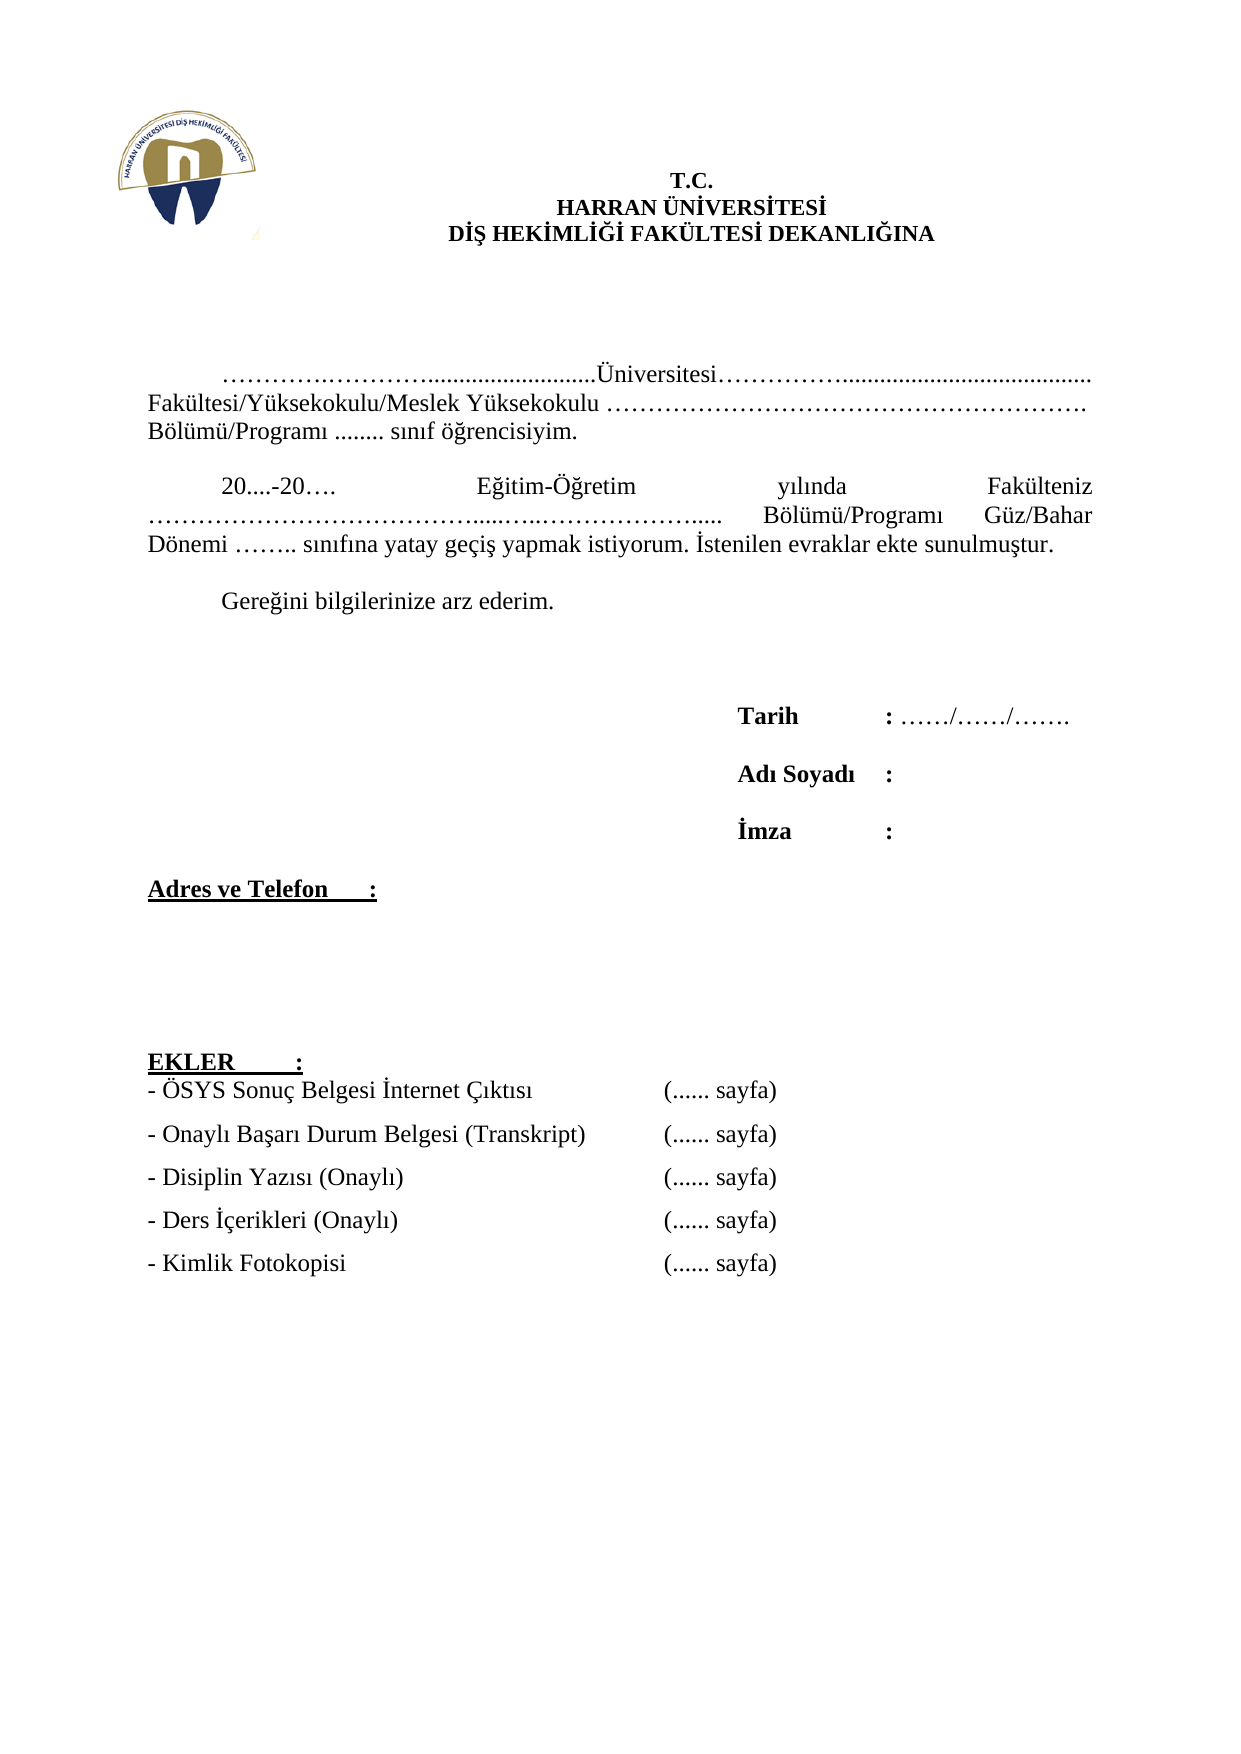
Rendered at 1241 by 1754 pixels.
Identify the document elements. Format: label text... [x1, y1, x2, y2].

list Ders İçerikleri (Onaylı) (...... sayfa) [147, 1205, 1105, 1234]
text T.C. [260, 167, 1105, 194]
picture [109, 88, 260, 240]
list Kimlik Fotokopisi (...... sayfa) [147, 1248, 1105, 1277]
list ÖSYS Sonuç Belgesi İnternet Çıktısı (...... sayfa) [147, 1076, 1105, 1104]
text Fakültesi/Yüksekokulu/Meslek Yüksekokulu …………………………………………………. Bölümü/Programı ........ sınıf öğrencisiyim. [147, 388, 1105, 445]
text İmza : [737, 816, 1105, 845]
text EKLER : [147, 1047, 1105, 1076]
text HARRAN ÜNİVERSİTESİ [260, 194, 1105, 220]
subtitle Adı Soyadı : [737, 759, 1105, 788]
text 20....-20…. Eğitim-Öğretim yılında Fakülteniz [221, 471, 1105, 500]
text Tarih : ……/……/……. [737, 701, 1105, 730]
text DİŞ HEKİMLİĞİ FAKÜLTESİ DEKANLIĞINA [135, 220, 1105, 246]
text Gereğini bilgilerinize arz ederim. [221, 586, 1105, 615]
text ………………………………….....…..………………..... Bölümü/Programı Güz/Bahar Dönemi …….. sınıfına yatay geçiş yapmak istiyorum. İstenilen evraklar ekte sunulmuştur. [147, 500, 1092, 558]
list Disiplin Yazısı (Onaylı) (...... sayfa) [147, 1162, 1105, 1191]
text Adres ve Telefon : [147, 874, 1105, 903]
list Onaylı Başarı Durum Belgesi (Transkript) (...... sayfa) [147, 1119, 1105, 1148]
text ………….…………...........................Üniversitesi……………........................................ [221, 359, 1105, 388]
